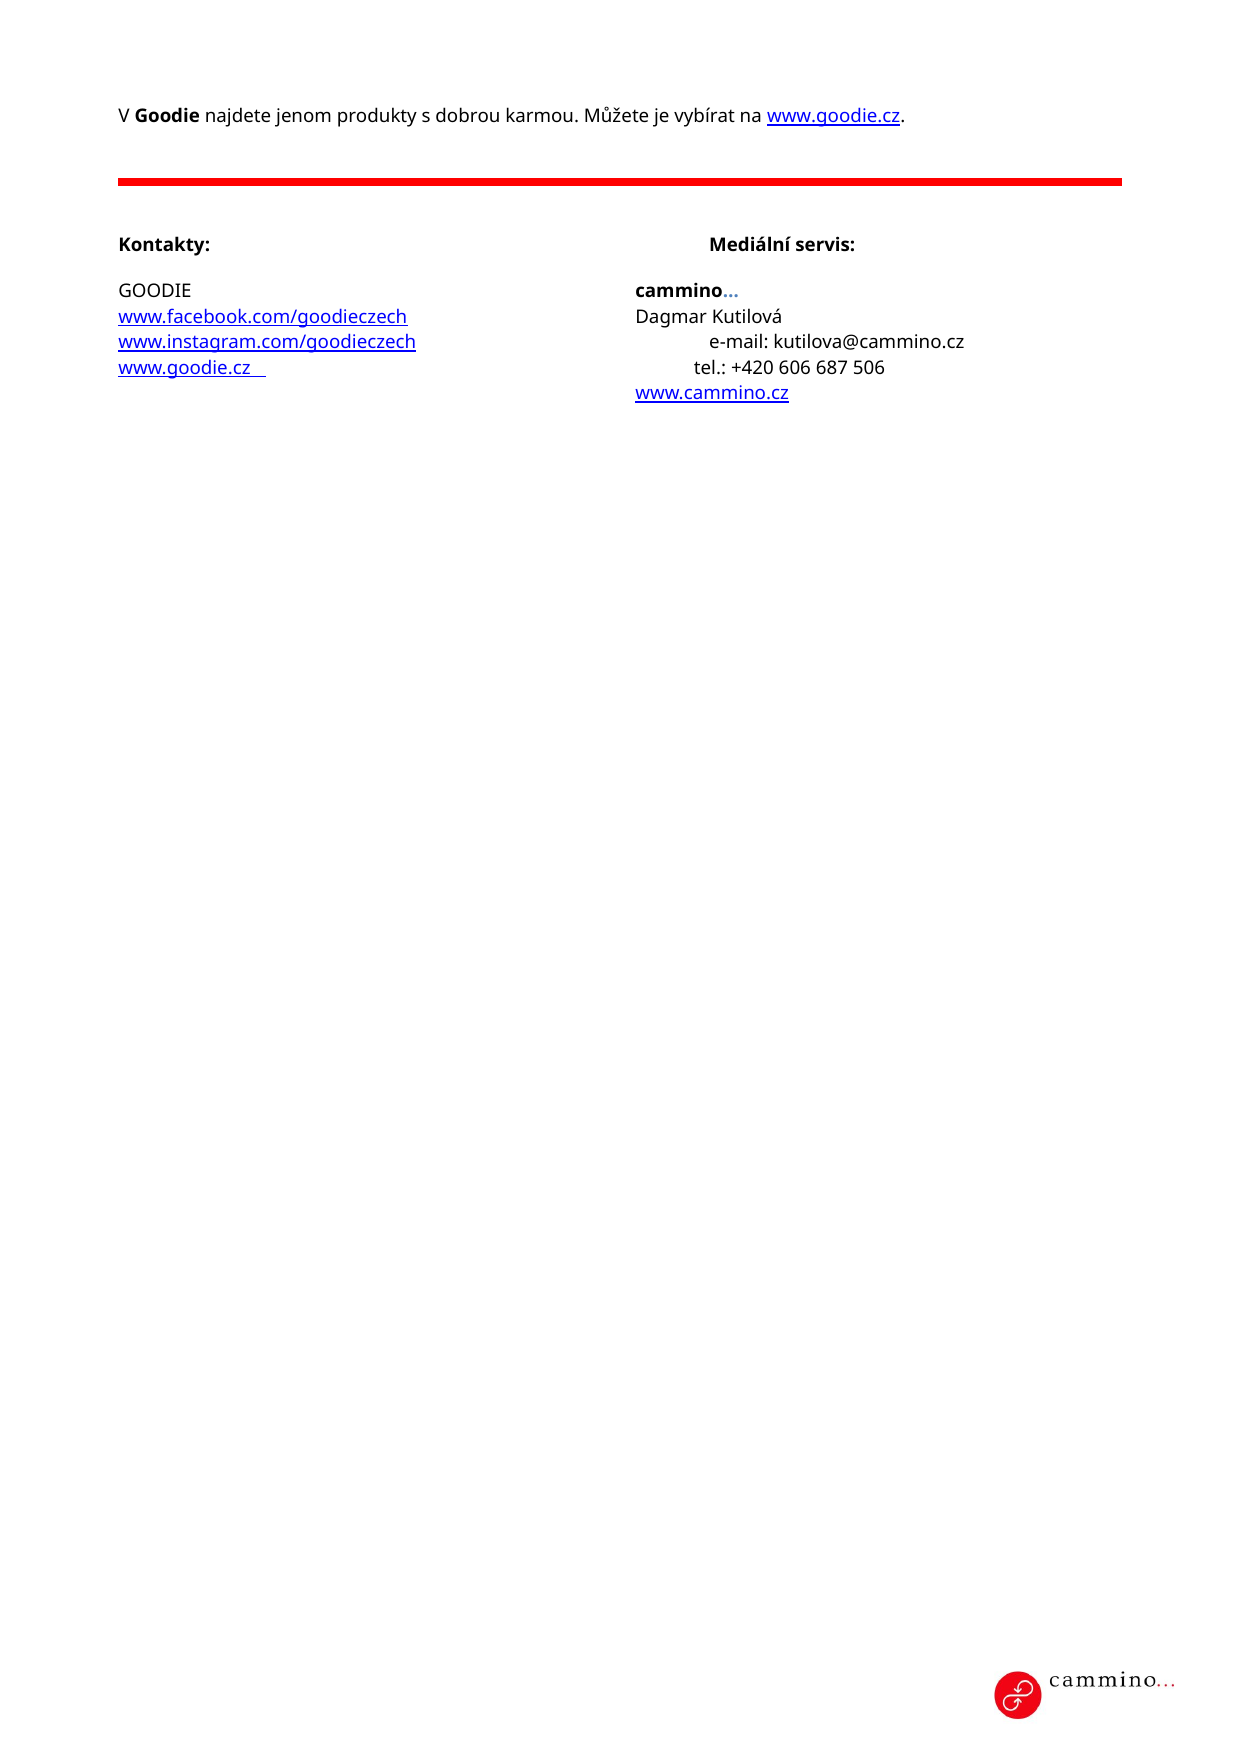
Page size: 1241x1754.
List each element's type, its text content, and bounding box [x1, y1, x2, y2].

text www.facebook.com/goodieczech Dagmar Kutilová [118, 303, 1122, 328]
text www.instagram.com/goodieczech e-mail: kutilova@cammino.cz [118, 328, 1122, 354]
subtitle GOODIE cammino… [118, 277, 1122, 303]
picture [977, 1654, 1188, 1734]
text www.goodie.cz tel.: +420 606 687 506 www.cammino.cz [118, 354, 1122, 405]
subtitle Kontakty: Mediální servis: [118, 231, 1122, 257]
list V Goodie najdete jenom produkty s dobrou karmou. Můžete je vybírat na www.goodie.cz. [118, 102, 1122, 128]
